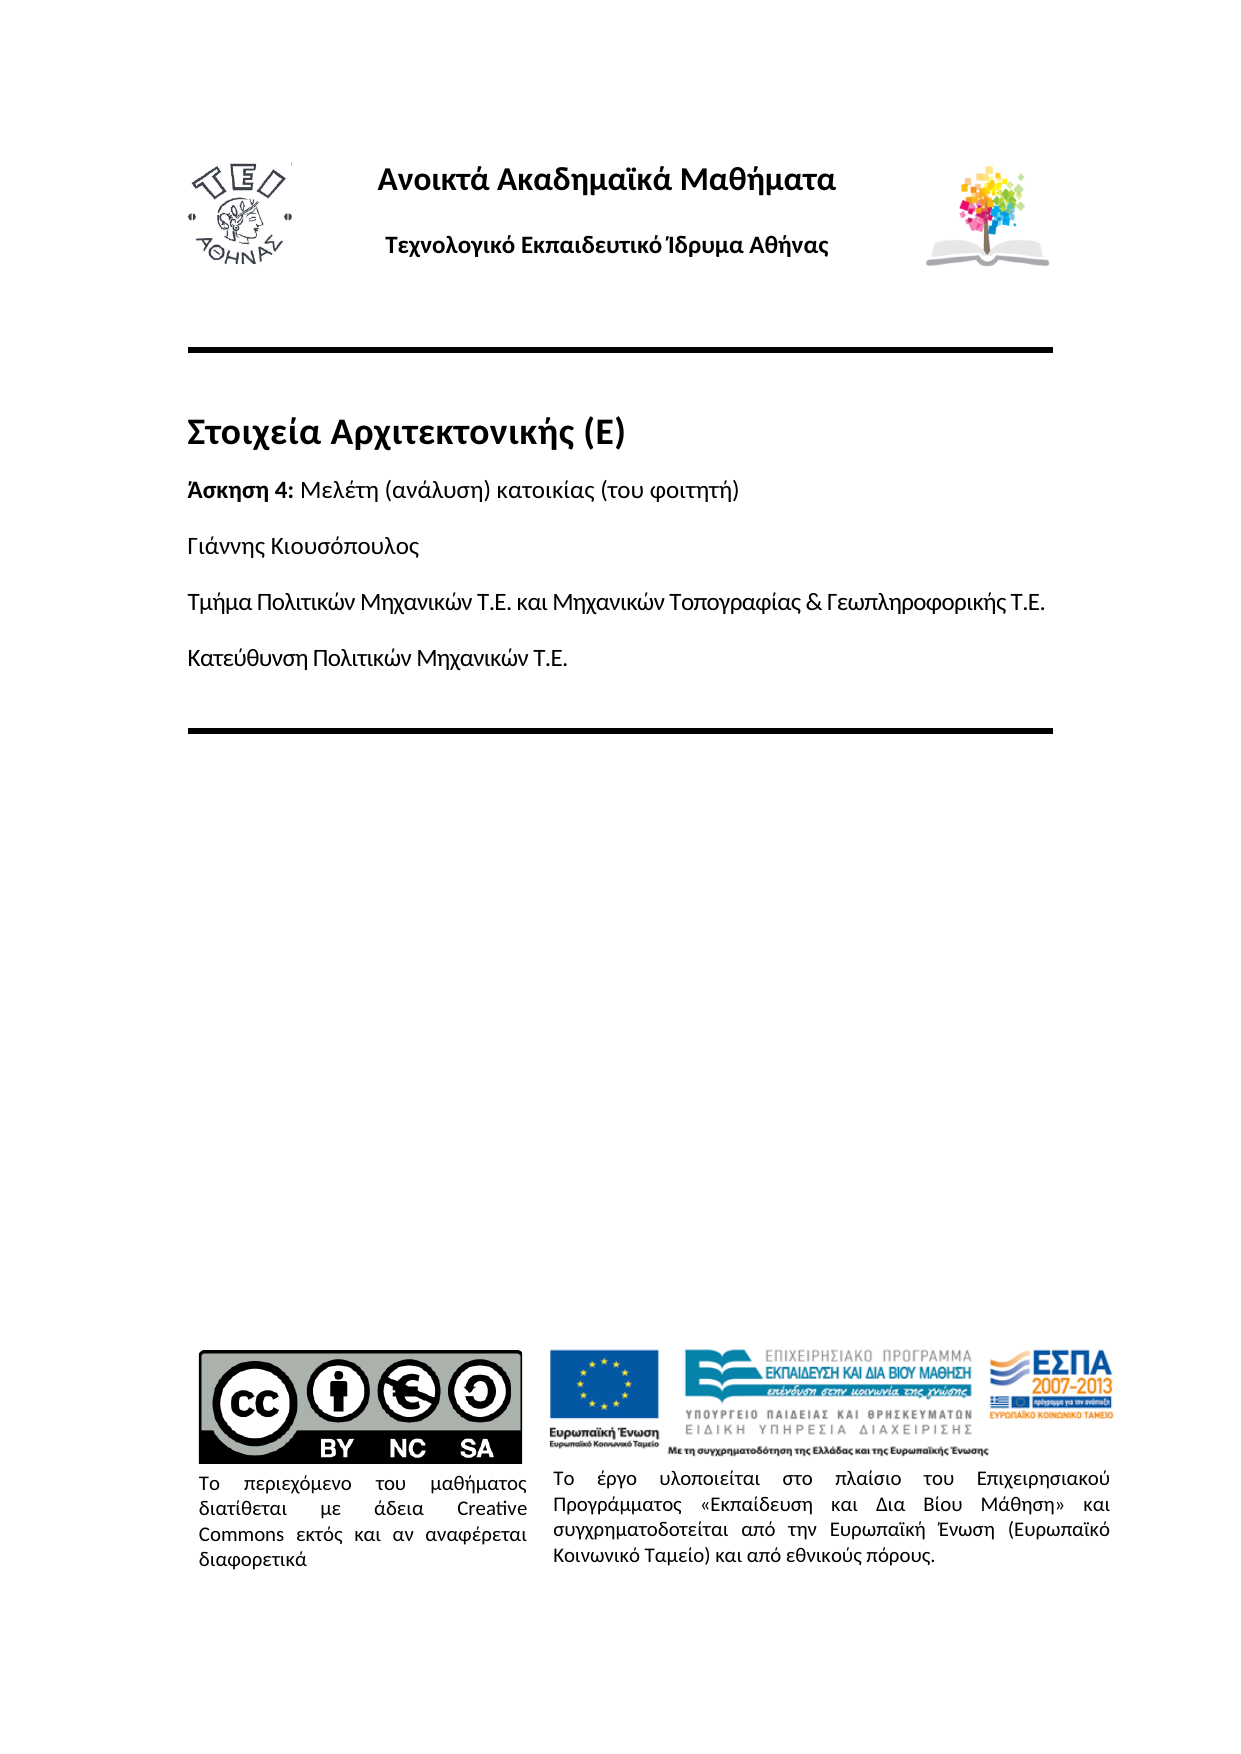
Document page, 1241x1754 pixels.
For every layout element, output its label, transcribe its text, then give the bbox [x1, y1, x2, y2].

picture [187, 162, 292, 269]
title Στοιχεία Αρχιτεκτονικής (Ε) [187, 408, 1053, 454]
picture [923, 161, 1051, 269]
table_header Το περιεχόμενο του μαθήματος διατίθεται με άδεια Creative Commons εκτός και αν αναφέρεται διαφορετικά [188, 1343, 538, 1572]
text Γιάννης Κιουσόπουλος [187, 530, 1053, 561]
text Τμήμα Πολιτικών Μηχανικών Τ.Ε. και Μηχανικών Τοπογραφίας & Γεωπληροφορικής Τ.Ε. [187, 586, 1053, 617]
text Άσκηση 4: Μελέτη (ανάλυση) κατοικίας (του φοιτητή) [187, 474, 1053, 505]
picture [549, 1342, 1118, 1466]
table_header Το έργο υλοποιείται στο πλαίσιο του Επιχειρησιακού Προγράμματος «Εκπαίδευση και Δια Βίου Μάθηση» και συγχρηματοδοτείται από την Ευρωπαϊκή Ένωση (Ευρωπαϊκό Κοινωνικό Ταμείο) και από εθνικούς πόρους. [538, 1343, 1122, 1572]
picture [198, 1350, 523, 1464]
text Κατεύθυνση Πολιτικών Μηχανικών Τ.Ε. [187, 642, 1053, 673]
